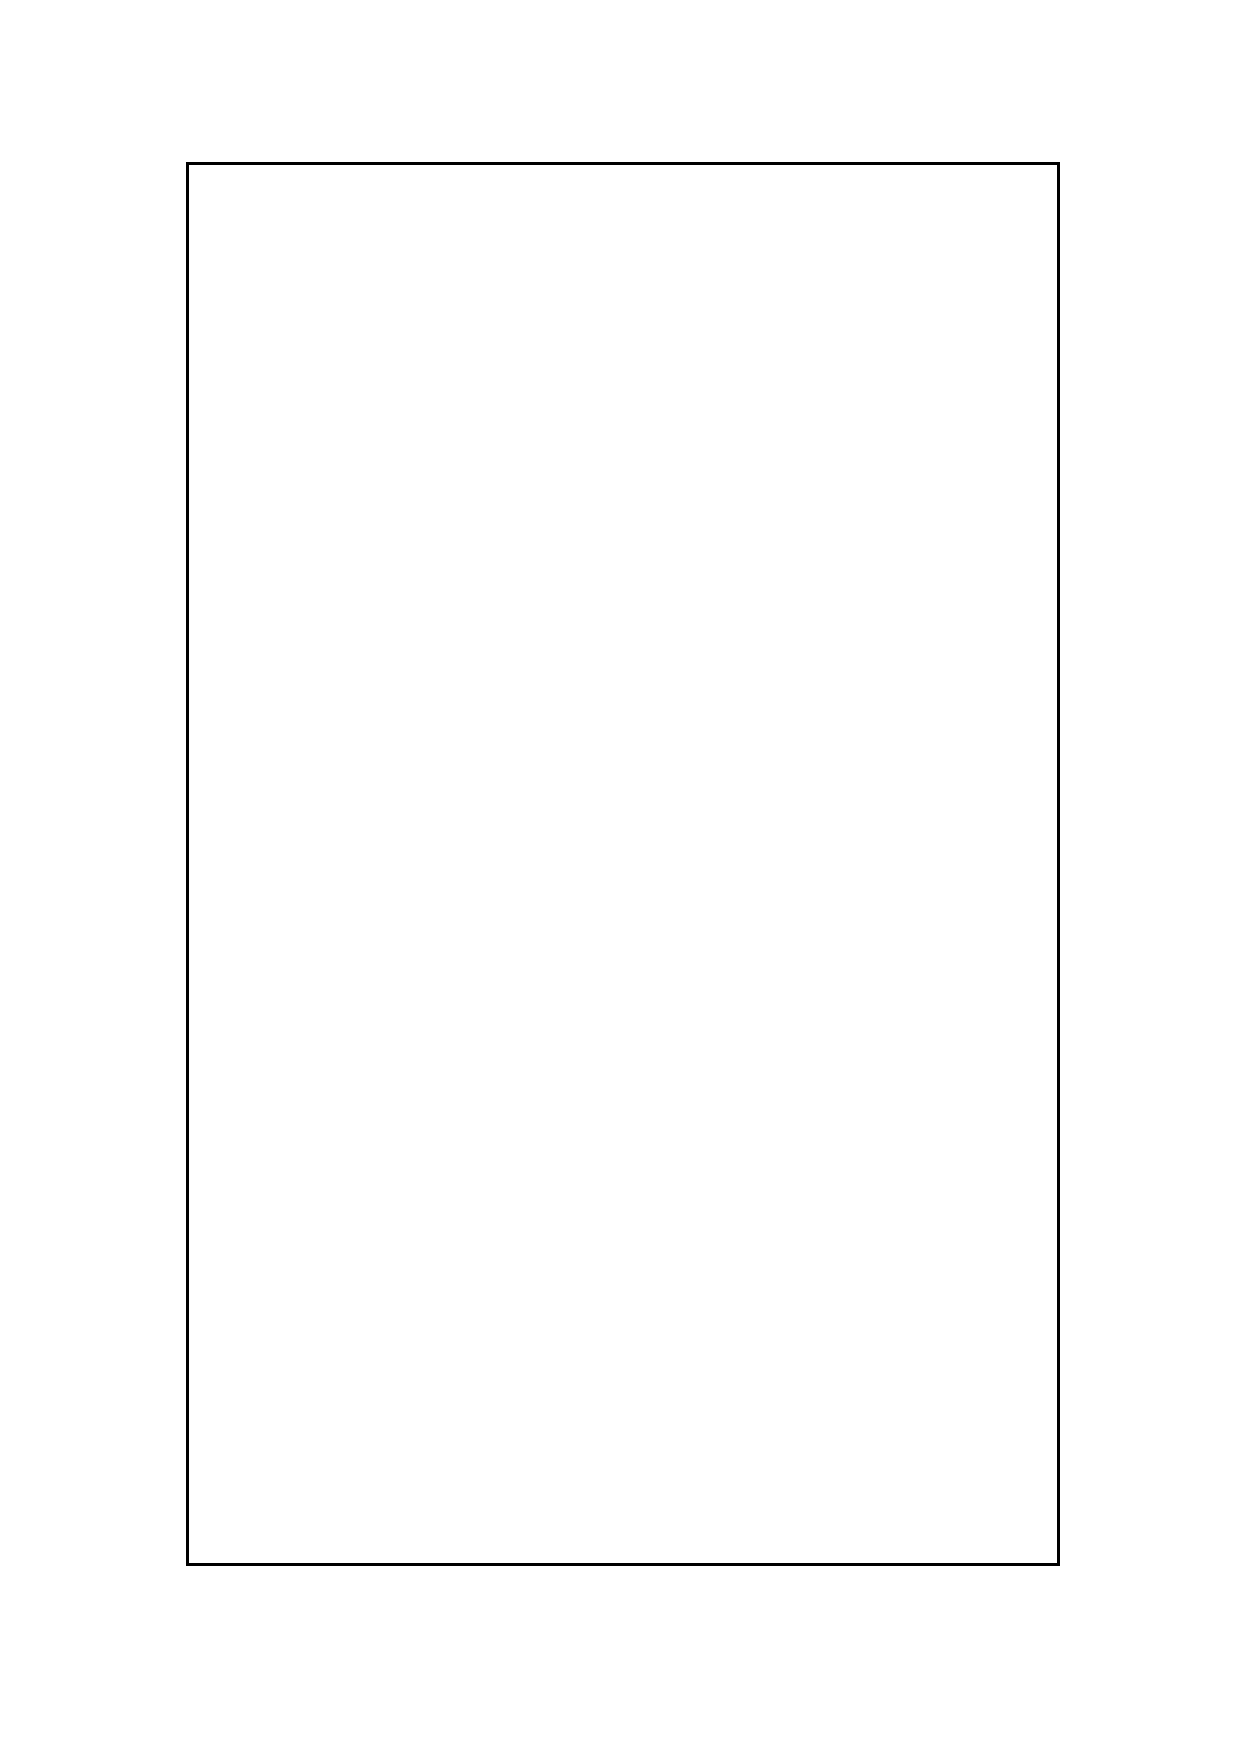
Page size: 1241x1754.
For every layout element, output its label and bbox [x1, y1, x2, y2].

table_header [189, 165, 1057, 1563]
